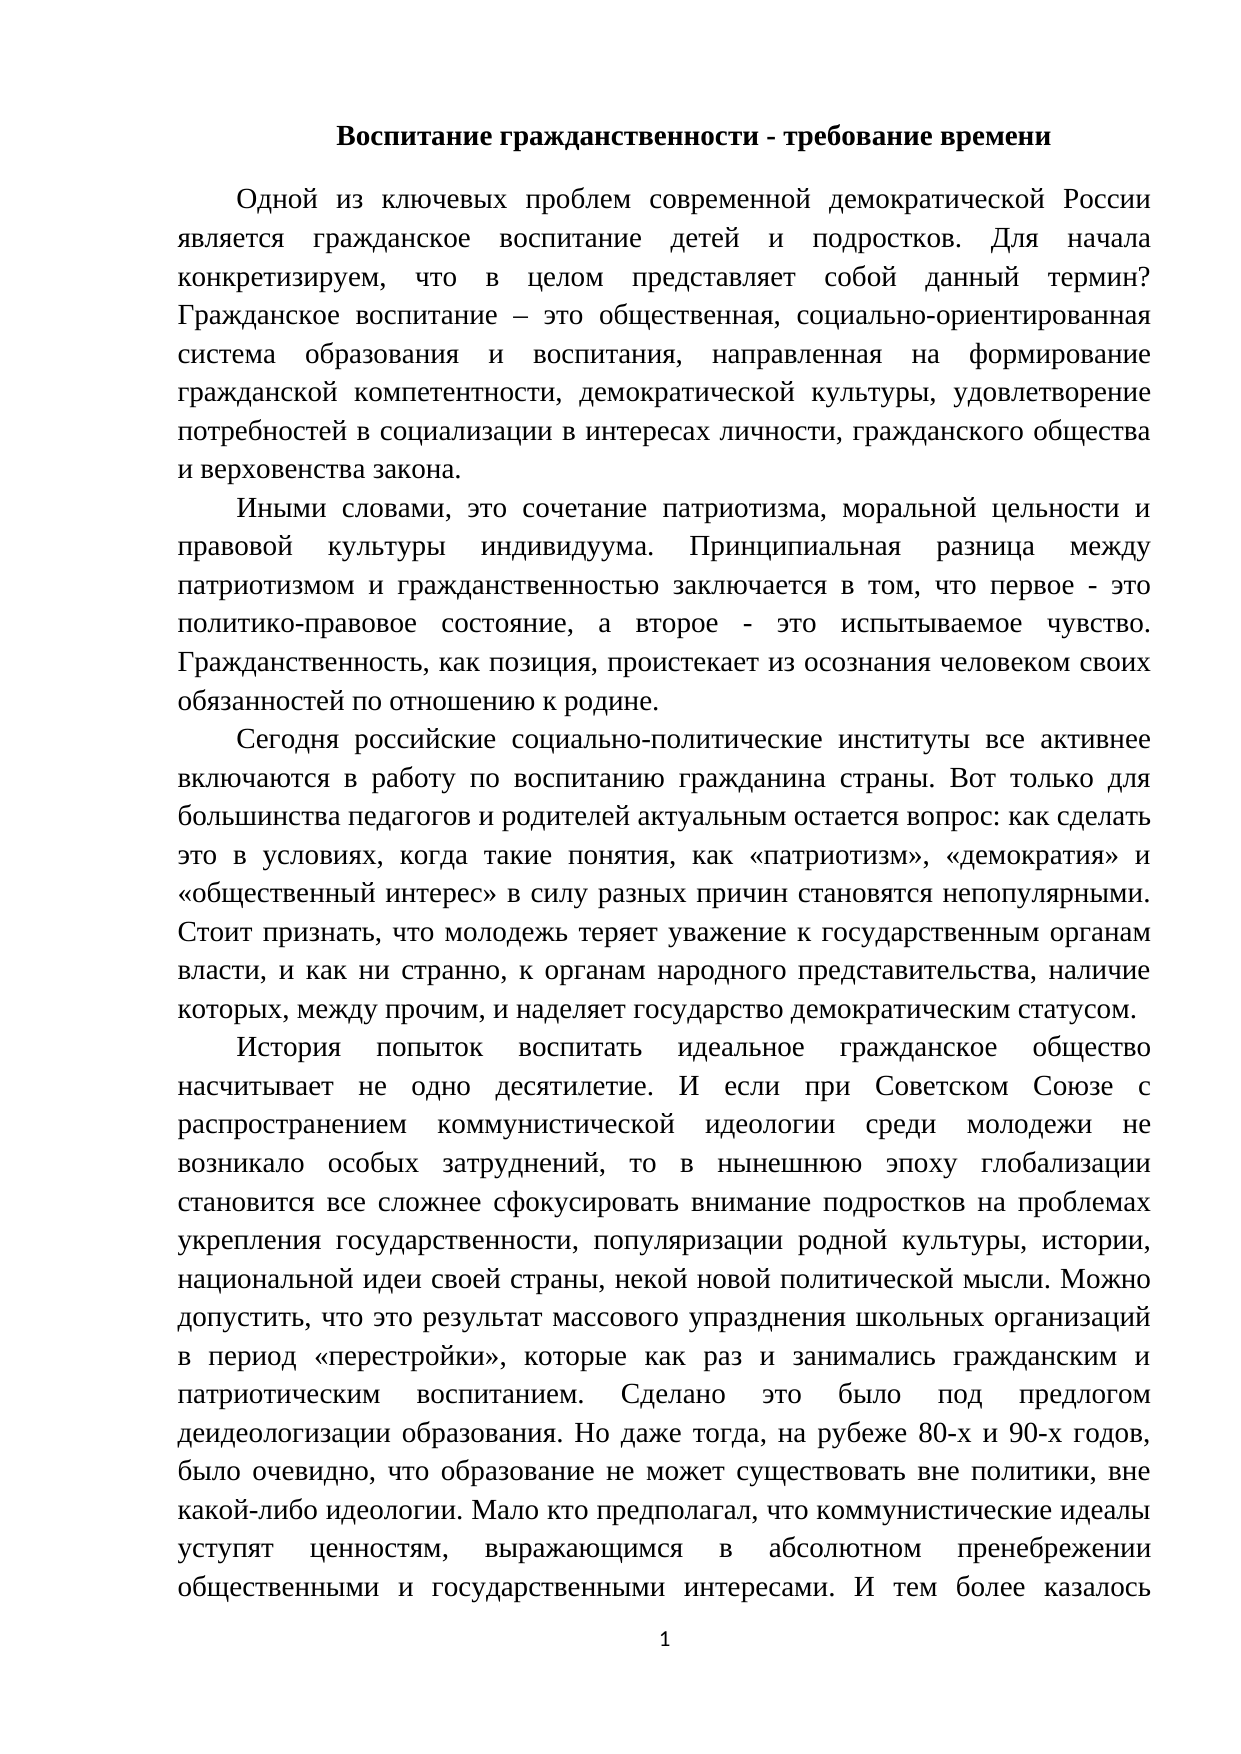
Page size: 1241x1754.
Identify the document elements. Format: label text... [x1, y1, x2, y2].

text Иными словами, это сочетание патриотизма, моральной цельности и правовой культуры индивидуума. Принципиальная разница между патриотизмом и гражданственностью заключается в том, что первое - это политико-правовое состояние, а второе - это испытываемое чувство. Гражданственность, как позиция, проистекает из осознания человеком своих обязанностей по отношению к родине. [177, 490, 1152, 716]
text Воспитание гражданственности - требование времени [177, 118, 1152, 152]
text Одной из ключевых проблем современной демократической России является гражданское воспитание детей и подростков. Для начала конкретизируем, что в целом представляет собой данный термин? Гражданское воспитание – это общественная, социально-ориентированная система образования и воспитания, направленная на формирование гражданской компетентности, демократической культуры, удовлетворение потребностей в социализации в интересах личности, гражданского общества и верховенства закона. [177, 182, 1152, 485]
text Сегодня российские социально-политические институты все активнее включаются в работу по воспитанию гражданина страны. Вот только для большинства педагогов и родителей актуальным остается вопрос: как сделать это в условиях, когда такие понятия, как «патриотизм», «демократия» и «общественный интерес» в силу разных причин становятся непопулярными. Стоит признать, что молодежь теряет уважение к государственным органам власти, и как ни странно, к органам народного представительства, наличие которых, между прочим, и наделяет государство демократическим статусом. [177, 721, 1152, 1024]
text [177, 1029, 1152, 1603]
